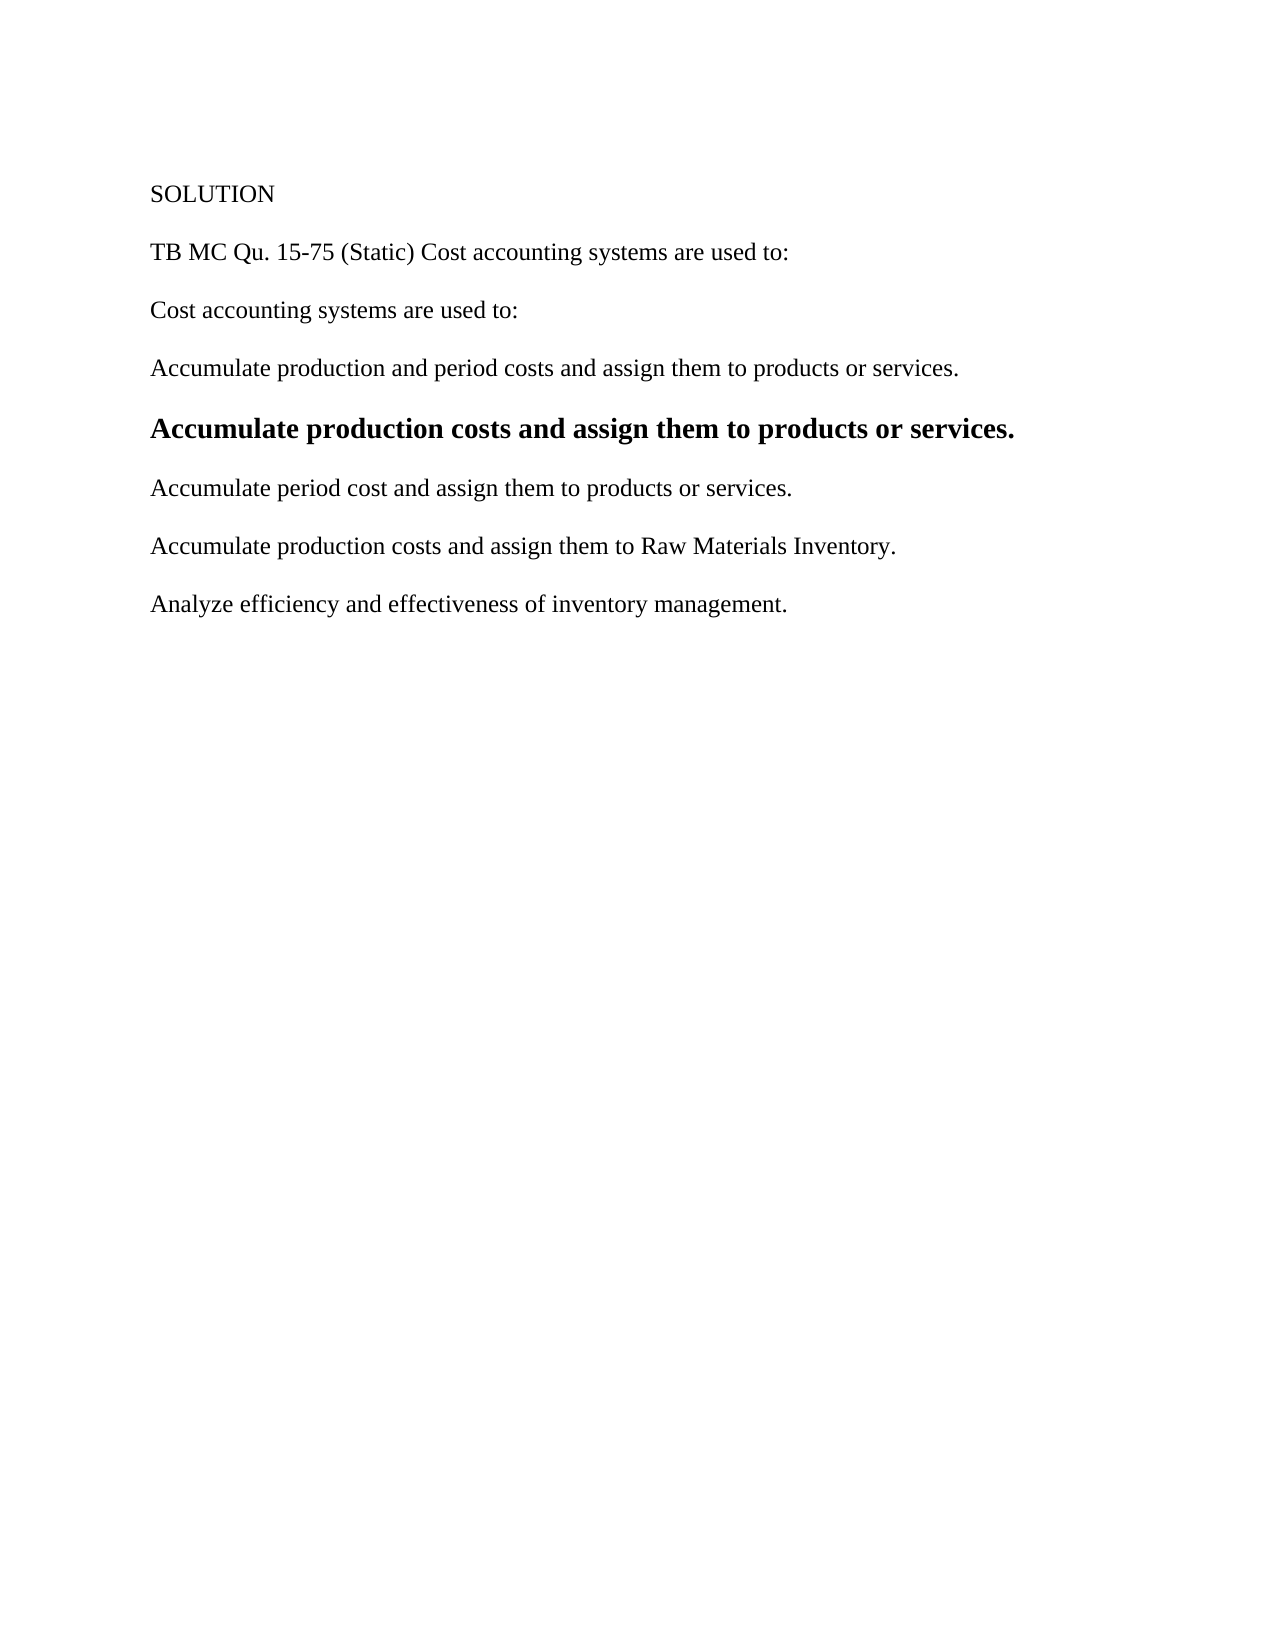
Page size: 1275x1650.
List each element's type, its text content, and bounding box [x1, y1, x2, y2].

text Analyze efficiency and effectiveness of inventory management. [150, 589, 1125, 618]
text Cost accounting systems are used to: [150, 295, 1125, 324]
text Accumulate production and period costs and assign them to products or services. [150, 353, 1125, 382]
title SOLUTION [150, 179, 1125, 208]
text Accumulate production costs and assign them to products or services. [150, 411, 1125, 444]
text Accumulate production costs and assign them to Raw Materials Inventory. [150, 531, 1125, 560]
text Accumulate period cost and assign them to products or services. [150, 473, 1125, 502]
title TB MC Qu. 15-75 (Static) Cost accounting systems are used to: [150, 237, 1125, 266]
